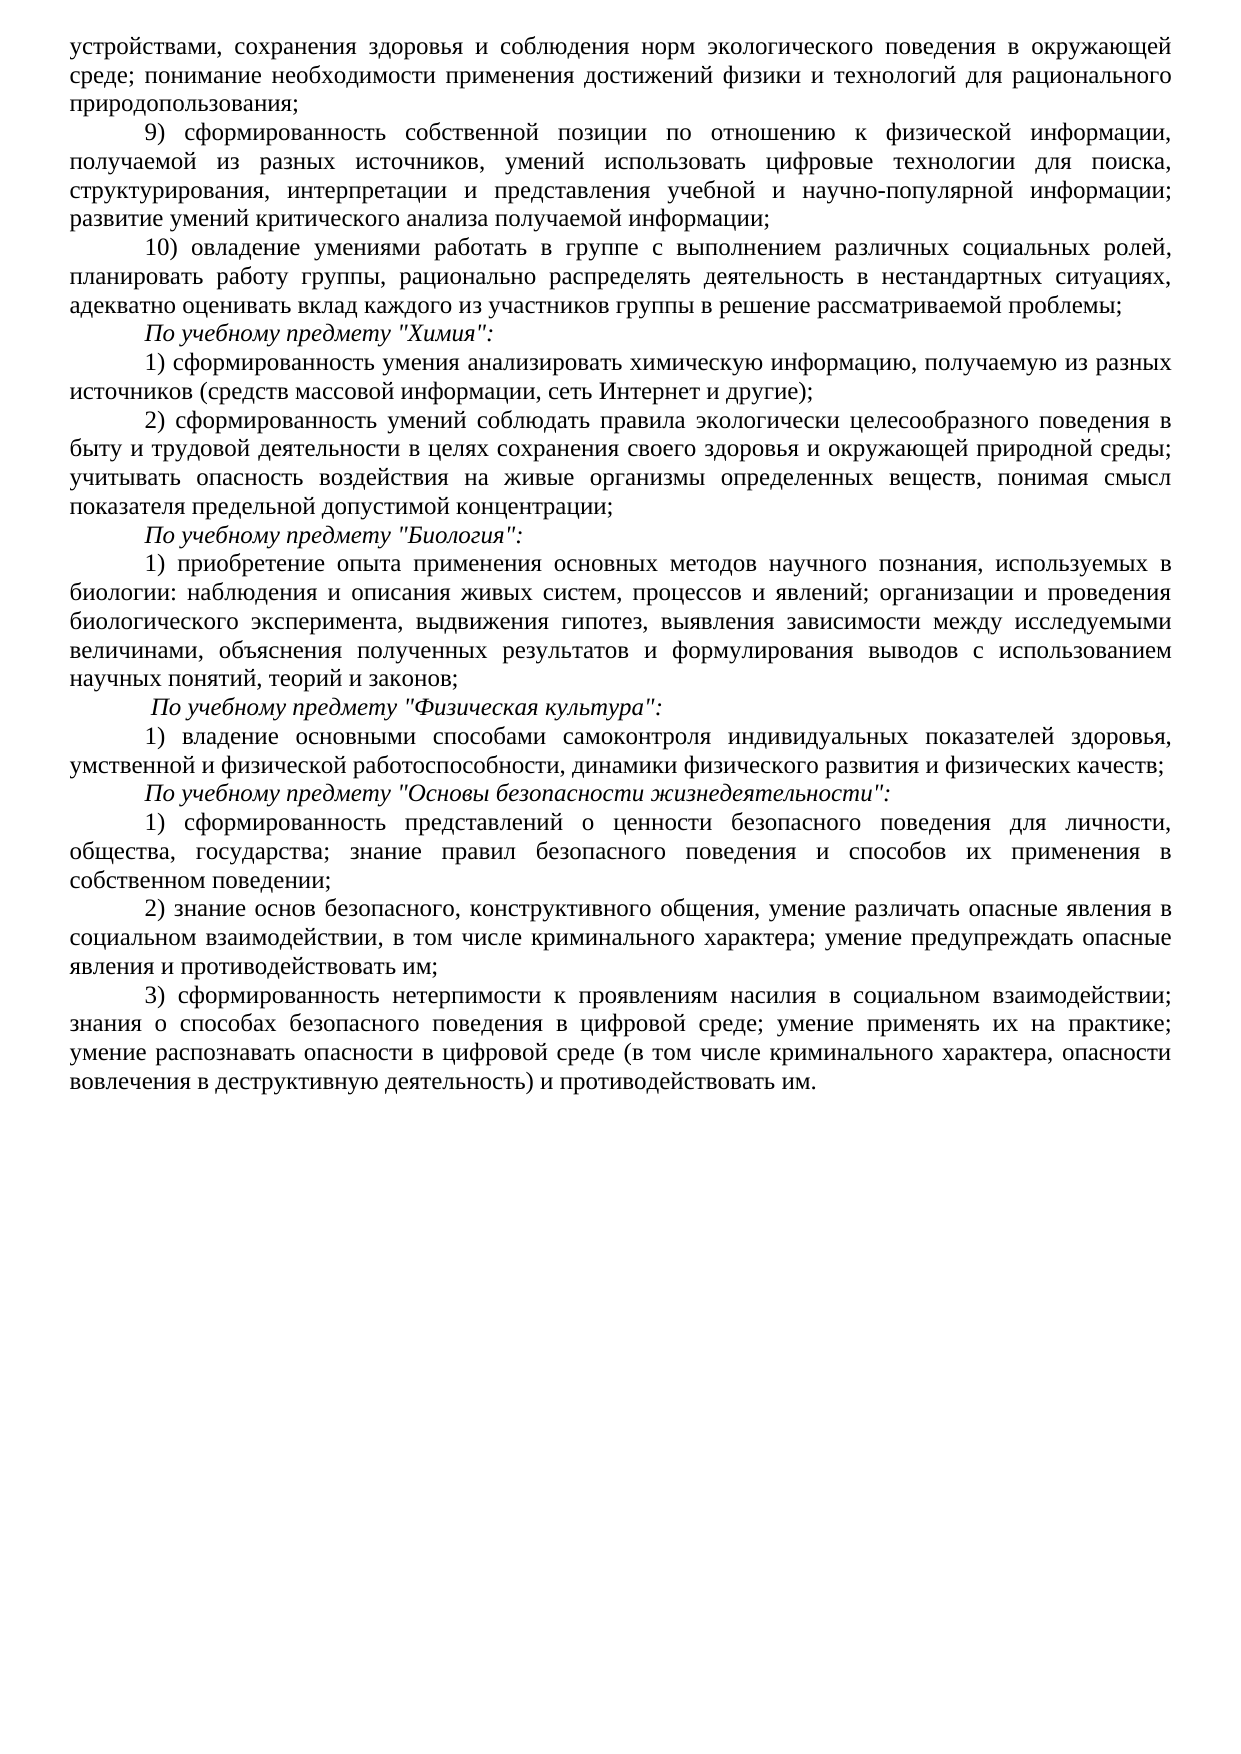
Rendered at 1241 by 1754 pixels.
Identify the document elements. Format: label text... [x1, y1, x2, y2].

text 2) знание основ безопасного, конструктивного общения, умение различать опасные явления в социальном взаимодействии, в том числе криминального характера; умение предупреждать опасные явления и противодействовать им; [69, 893, 1173, 980]
text 1) сформированность представлений о ценности безопасного поведения для личности, общества, государства; знание правил безопасного поведения и способов их применения в собственном поведении; [69, 807, 1173, 893]
text По учебному предмету "Физическая культура": [69, 692, 1173, 721]
text 2) сформированность умений соблюдать правила экологически целесообразного поведения в быту и трудовой деятельности в целях сохранения своего здоровья и окружающей природной среды; учитывать опасность воздействия на живые организмы определенных веществ, понимая смысл показателя предельной допустимой концентрации; [69, 405, 1173, 520]
text 9) сформированность собственной позиции по отношению к физической информации, получаемой из разных источников, умений использовать цифровые технологии для поиска, структурирования, интерпретации и представления учебной и научно-популярной информации; развитие умений критического анализа получаемой информации; [69, 117, 1173, 232]
text 1) владение основными способами самоконтроля индивидуальных показателей здоровья, умственной и физической работоспособности, динамики физического развития и физических качеств; [69, 721, 1173, 778]
text 1) сформированность умения анализировать химическую информацию, получаемую из разных источников (средств массовой информации, сеть Интернет и другие); [69, 347, 1173, 405]
text 3) сформированность нетерпимости к проявлениям насилия в социальном взаимодействии; знания о способах безопасного поведения в цифровой среде; умение применять их на практике; умение распознавать опасности в цифровой среде (в том числе криминального характера, опасности вовлечения в деструктивную деятельность) и противодействовать им. [69, 980, 1173, 1095]
text 10) овладение умениями работать в группе с выполнением различных социальных ролей, планировать работу группы, рационально распределять деятельность в нестандартных ситуациях, адекватно оценивать вклад каждого из участников группы в решение рассматриваемой проблемы; [69, 232, 1173, 318]
text 1) приобретение опыта применения основных методов научного познания, используемых в биологии: наблюдения и описания живых систем, процессов и явлений; организации и проведения биологического эксперимента, выдвижения гипотез, выявления зависимости между исследуемыми величинами, объяснения полученных результатов и формулирования выводов с использованием научных понятий, теорий и законов; [69, 548, 1173, 692]
text По учебному предмету "Биология": [69, 520, 1173, 548]
text По учебному предмету "Химия": [69, 318, 1173, 347]
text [69, 31, 1173, 117]
text По учебному предмету "Основы безопасности жизнедеятельности": [69, 778, 1173, 807]
